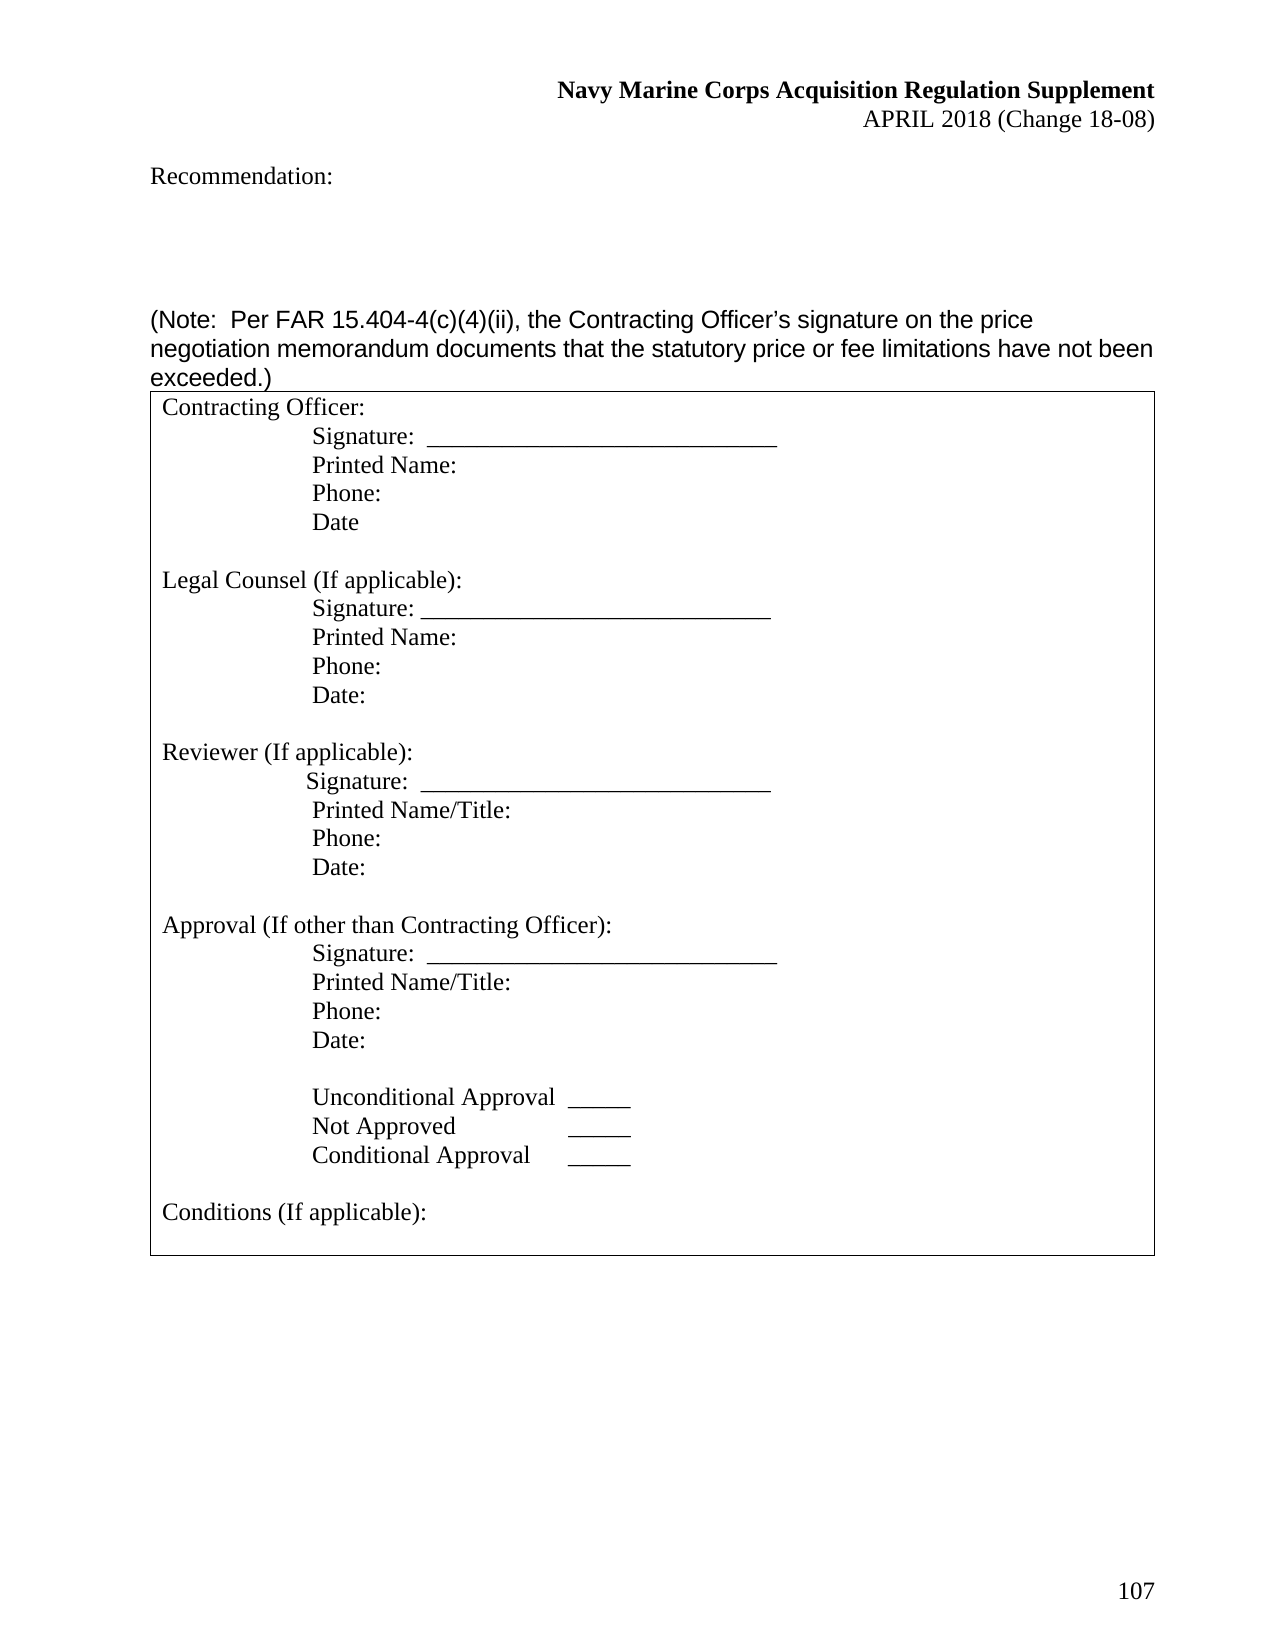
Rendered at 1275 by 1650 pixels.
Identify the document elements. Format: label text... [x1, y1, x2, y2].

text Recommendation: [150, 161, 1155, 190]
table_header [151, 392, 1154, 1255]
text (Note: Per FAR 15.404-4(c)(4)(ii), the Contracting Officer’s signature on the price negotiation memorandum documents that the statutory price or fee limitations have not been exceeded.) [150, 305, 1155, 391]
